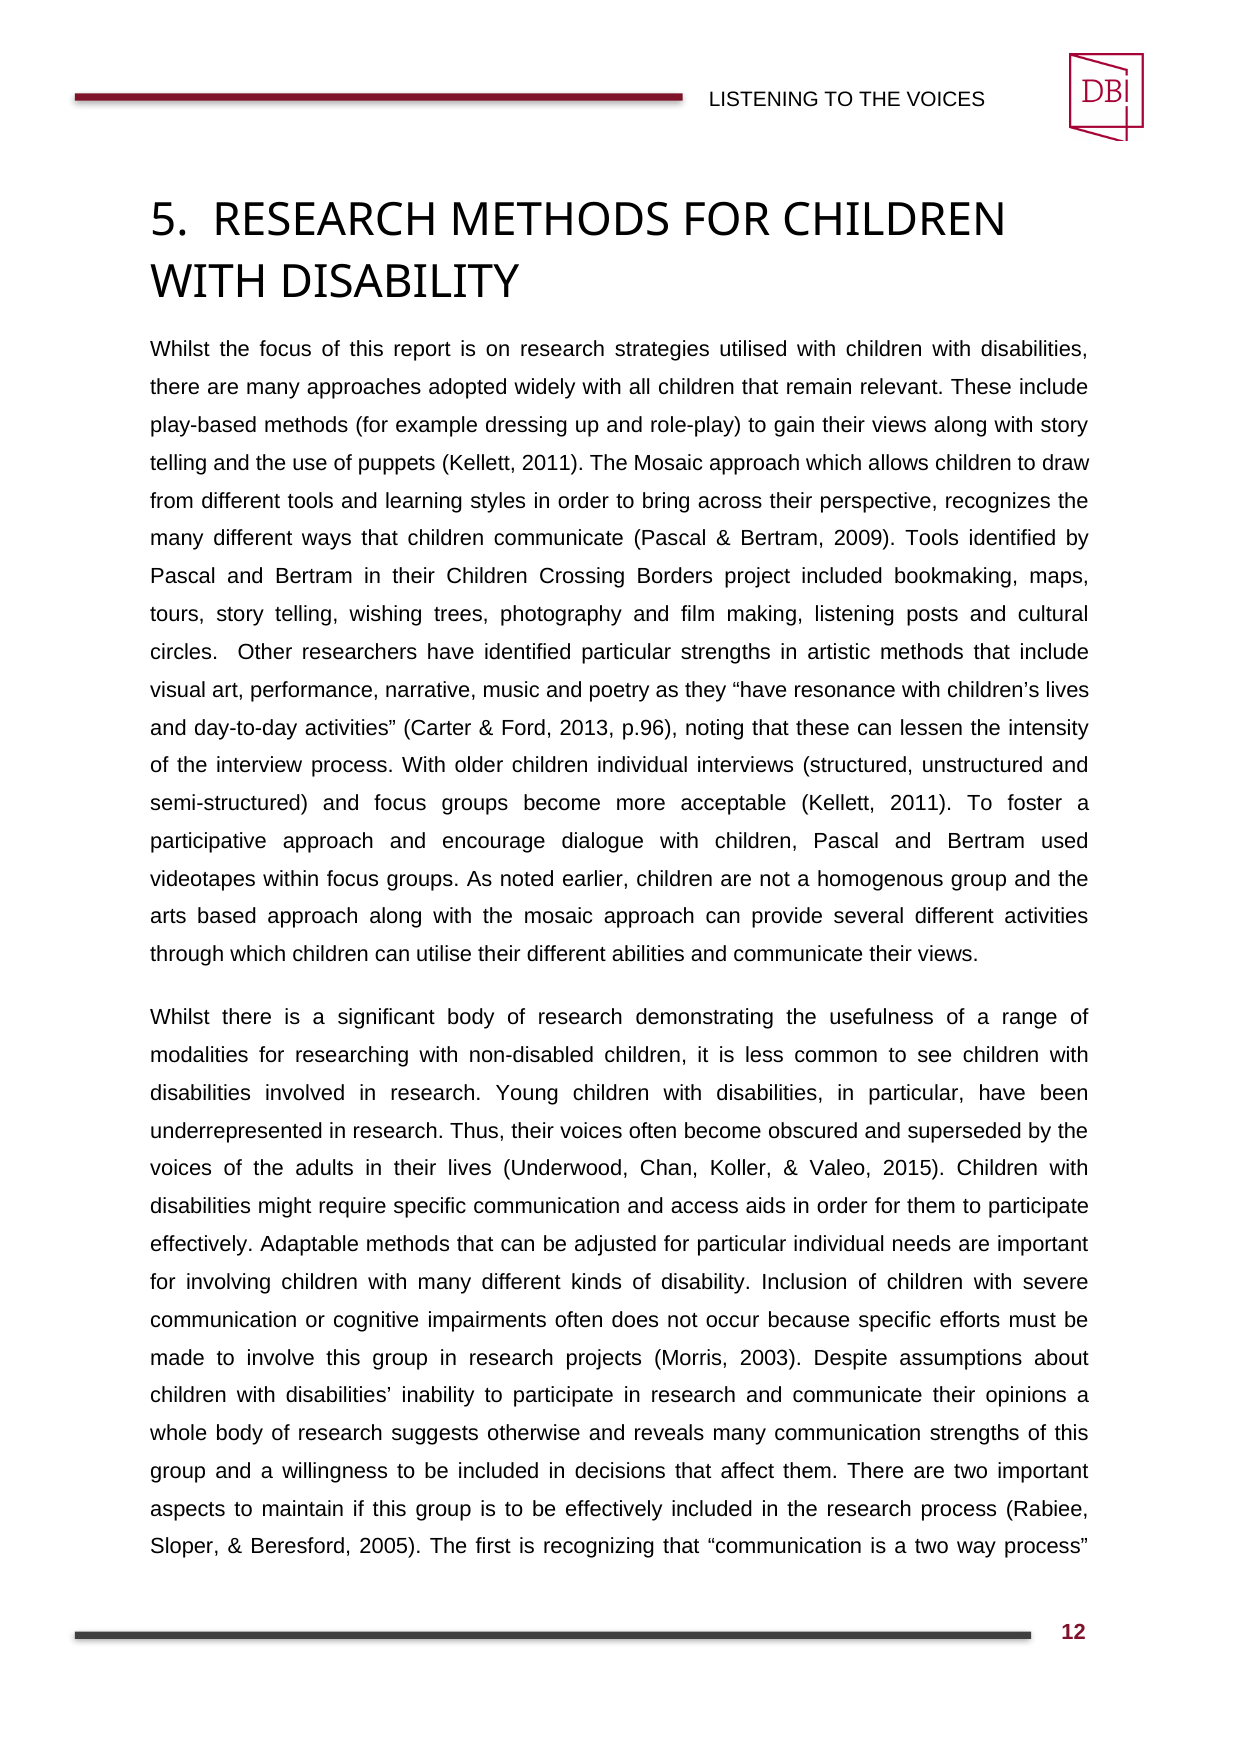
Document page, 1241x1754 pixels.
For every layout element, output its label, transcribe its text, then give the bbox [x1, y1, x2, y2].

text Whilst the focus of this report is on research strategies utilised with children with disabilities, there are many approaches adopted widely with all children that remain relevant. These include play-based methods (for example dressing up and role-play) to gain their views along with story telling and the use of puppets (Kellett, 2011). The Mosaic approach which allows children to draw from different tools and learning styles in order to bring across their perspective, recognizes the many different ways that children communicate (Pascal & Bertram, 2009). Tools identified by Pascal and Bertram in their Children Crossing Borders project included bookmaking, maps, tours, story telling, wishing trees, photography and film making, listening posts and cultural circles. Other researchers have identified particular strengths in artistic methods that include visual art, performance, narrative, music and poetry as they “have resonance with children’s lives and day-to-day activities” (Carter & Ford, 2013, p.96), noting that these can lessen the intensity of the interview process. With older children individual interviews (structured, unstructured and semi-structured) and focus groups become more acceptable (Kellett, 2011). To foster a participative approach and encourage dialogue with children, Pascal and Bertram used videotapes within focus groups. As noted earlier, children are not a homogenous group and the arts based approach along with the mosaic approach can provide several different activities through which children can utilise their different abilities and communicate their views. [150, 336, 1090, 966]
picture [1069, 53, 1144, 141]
subtitle 5. Research methods for children with disability [150, 186, 1090, 311]
